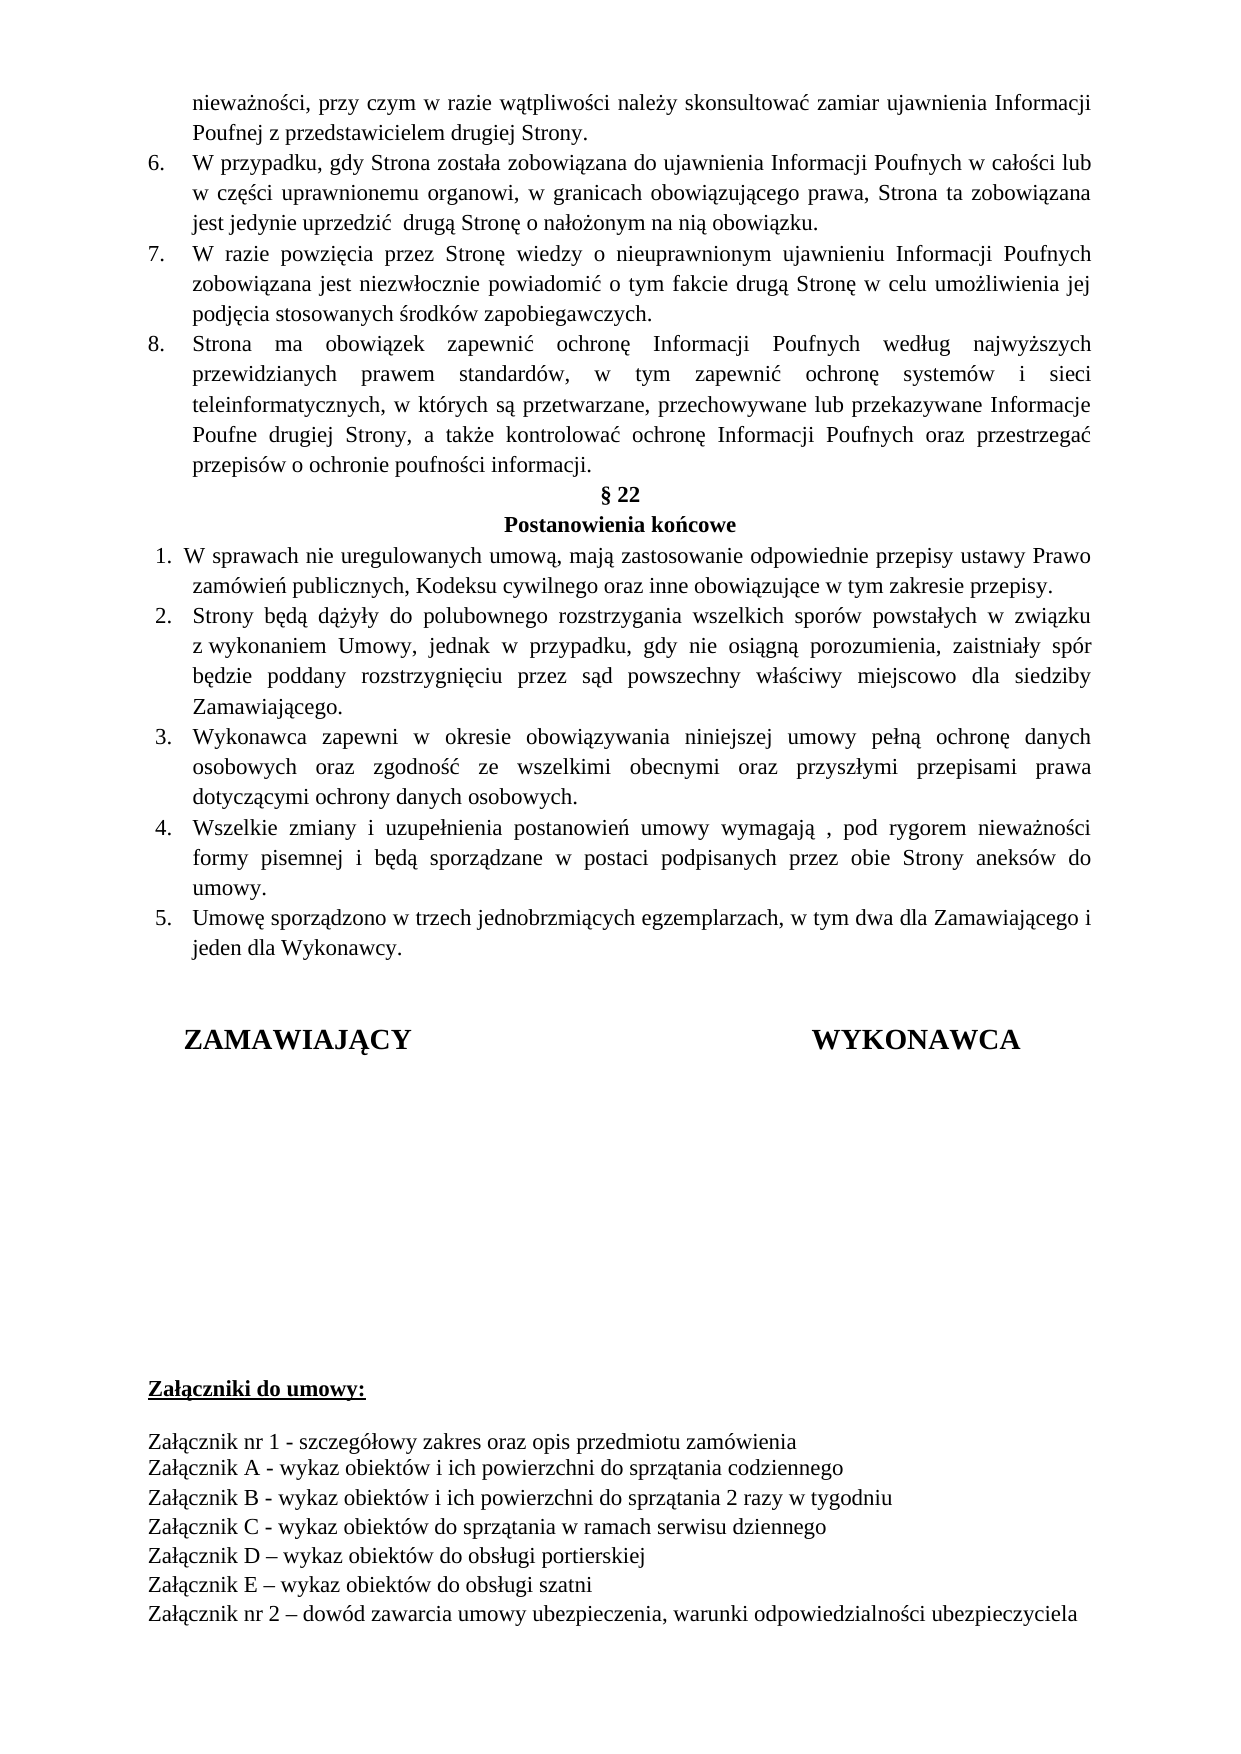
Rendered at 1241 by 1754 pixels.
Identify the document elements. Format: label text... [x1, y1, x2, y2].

list Strony będą dążyły do polubownego rozstrzygania wszelkich sporów powstałych w związku z wykonaniem Umowy, jednak w przypadku, gdy nie osiągną porozumienia, zaistniały spór będzie poddany rozstrzygnięciu przez sąd powszechny właściwy miejscowo dla siedziby Zamawiającego. [155, 602, 1092, 719]
text Załącznik C - wykaz obiektów do sprzątania w ramach serwisu dziennego [148, 1513, 1092, 1539]
text Załącznik E – wykaz obiektów do obsługi szatni [148, 1571, 1092, 1597]
list W razie powzięcia przez Stronę wiedzy o nieuprawnionym ujawnieniu Informacji Poufnych zobowiązana jest niezwłocznie powiadomić o tym fakcie drugą Stronę w celu umożliwienia jej podjęcia stosowanych środków zapobiegawczych. [148, 240, 1092, 326]
list Załącznik nr 1 - szczegółowy zakres oraz opis przedmiotu zamówienia [148, 1428, 1092, 1454]
list W przypadku, gdy Strona została zobowiązana do ujawnienia Informacji Poufnych w całości lub w części uprawnionemu organowi, w granicach obowiązującego prawa, Strona ta zobowiązana jest jedynie uprzedzić drugą Stronę o nałożonym na nią obowiązku. [148, 149, 1092, 236]
list W sprawach nie uregulowanych umową, mają zastosowanie odpowiednie przepisy ustawy Prawo zamówień publicznych, Kodeksu cywilnego oraz inne obowiązujące w tym zakresie przepisy. [155, 542, 1092, 598]
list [148, 89, 1092, 145]
list Wykonawca zapewni w okresie obowiązywania niniejszej umowy pełną ochronę danych osobowych oraz zgodność ze wszelkimi obecnymi oraz przyszłymi przepisami prawa dotyczącymi ochrony danych osobowych. [155, 723, 1092, 810]
text ZAMAWIAJĄCY WYKONAWCA [148, 1022, 1092, 1056]
text Postanowienia końcowe [148, 512, 1092, 538]
list Załączniki do umowy: [148, 1375, 1092, 1402]
list Wszelkie zmiany i uzupełnienia postanowień umowy wymagają , pod rygorem nieważności formy pisemnej i będą sporządzane w postaci podpisanych przez obie Strony aneksów do umowy. [155, 814, 1092, 900]
list Załącznik nr 2 – dowód zawarcia umowy ubezpieczenia, warunki odpowiedzialności ubezpieczyciela [148, 1600, 1092, 1627]
list Strona ma obowiązek zapewnić ochronę Informacji Poufnych według najwyższych przewidzianych prawem standardów, w tym zapewnić ochronę systemów i sieci teleinformatycznych, w których są przetwarzane, przechowywane lub przekazywane Informacje Poufne drugiej Strony, a także kontrolować ochronę Informacji Poufnych oraz przestrzegać przepisów o ochronie poufności informacji. [148, 330, 1092, 477]
text § 22 [148, 481, 1092, 508]
text Załącznik D – wykaz obiektów do obsługi portierskiej [148, 1542, 1092, 1568]
list Umowę sporządzono w trzech jednobrzmiących egzemplarzach, w tym dwa dla Zamawiającego i jeden dla Wykonawcy. [155, 904, 1092, 961]
text Załącznik B - wykaz obiektów i ich powierzchni do sprzątania 2 razy w tygodniu [148, 1484, 1092, 1510]
text Załącznik A - wykaz obiektów i ich powierzchni do sprzątania codziennego [148, 1454, 1092, 1481]
